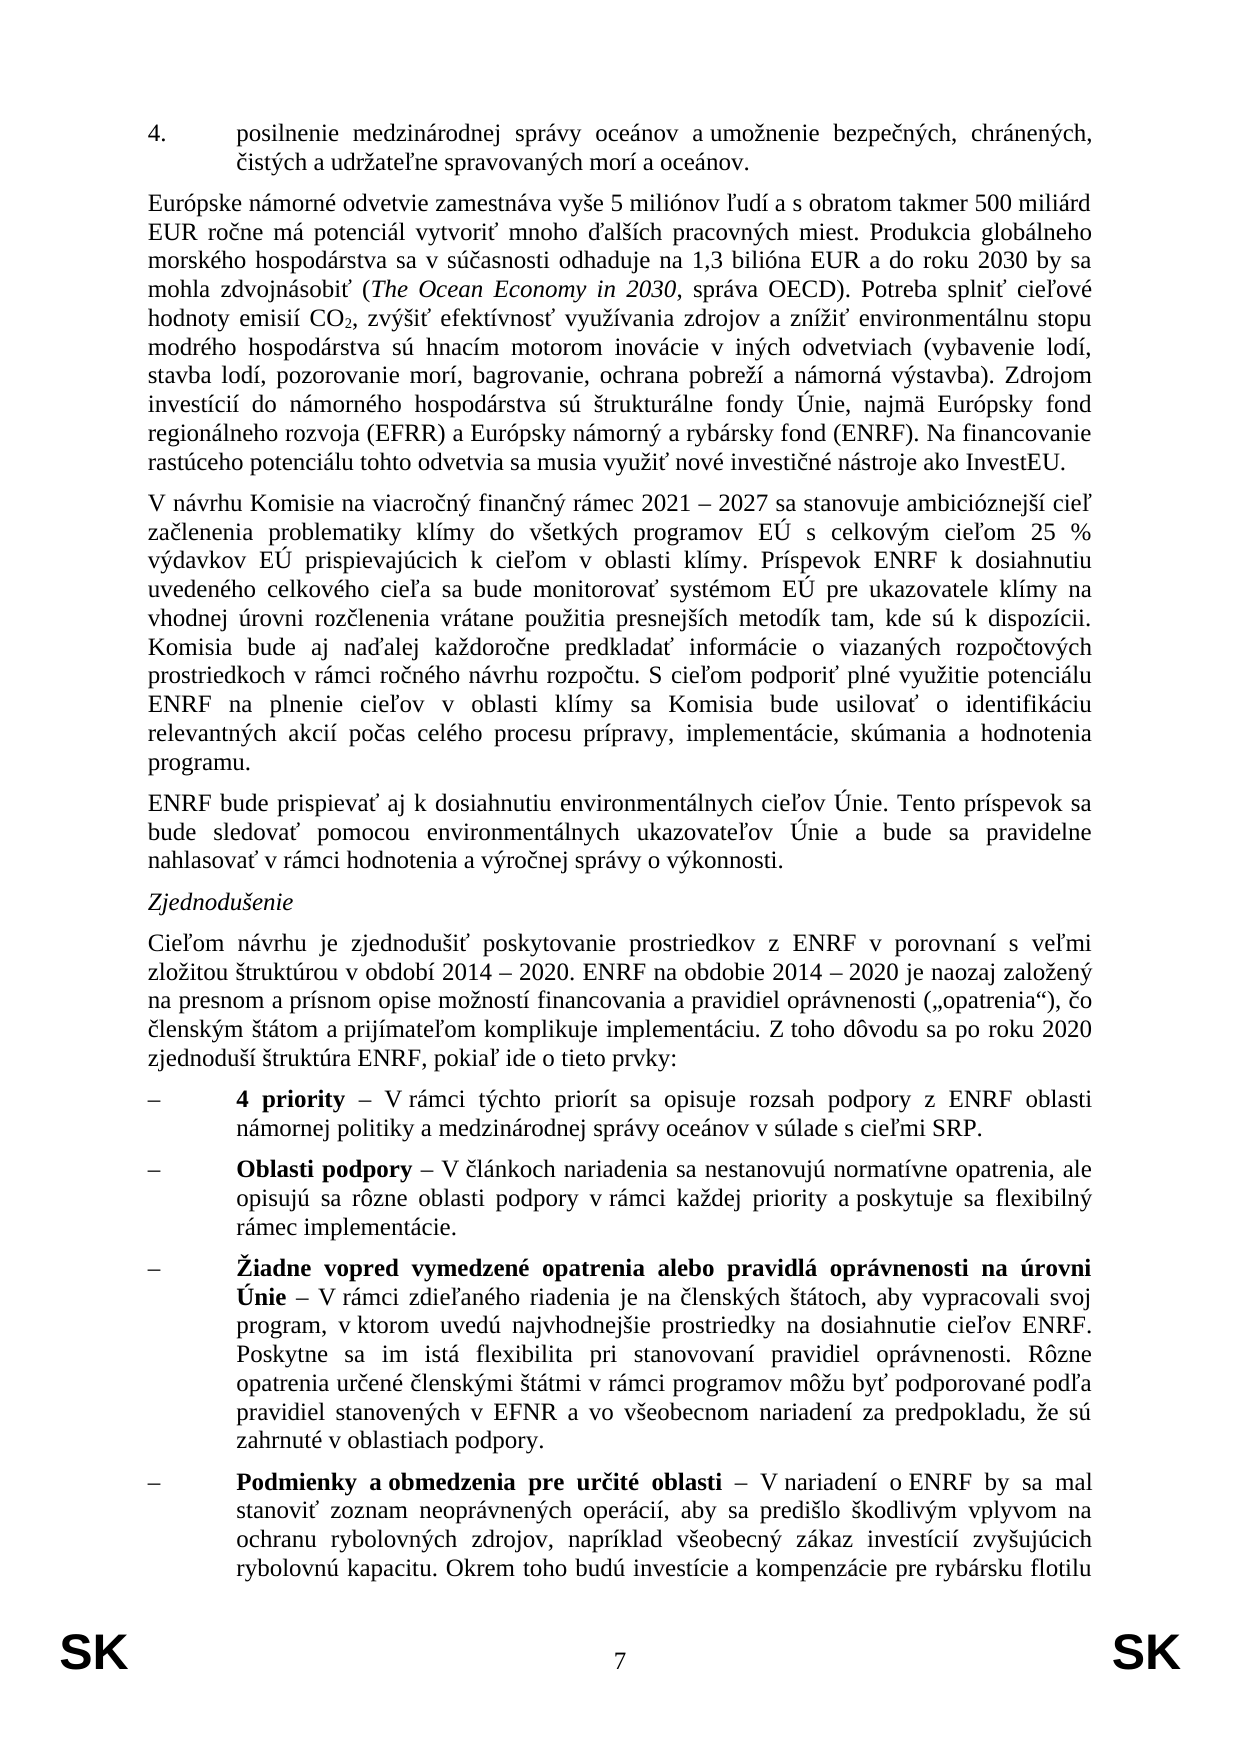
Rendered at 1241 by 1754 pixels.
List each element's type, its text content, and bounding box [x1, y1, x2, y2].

text 4. posilnenie medzinárodnej správy oceánov a umožnenie bezpečných, chránených, čistých a udržateľne spravovaných morí a oceánov. [148, 118, 1093, 176]
text ENRF bude prispievať aj k dosiahnutiu environmentálnych cieľov Únie. Tento príspevok sa bude sledovať pomocou environmentálnych ukazovateľov Únie a bude sa pravidelne nahlasovať v rámci hodnotenia a výročnej správy o výkonnosti. [148, 788, 1093, 874]
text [148, 1467, 1093, 1582]
text Cieľom návrhu je zjednodušiť poskytovanie prostriedkov z ENRF v porovnaní s veľmi zložitou štruktúrou v období 2014 – 2020. ENRF na obdobie 2014 – 2020 je naozaj založený na presnom a prísnom opise možností financovania a pravidiel oprávnenosti („opatrenia“), čo členským štátom a prijímateľom komplikuje implementáciu. Z toho dôvodu sa po roku 2020 zjednoduší štruktúra ENRF, pokiaľ ide o tieto prvky: [148, 928, 1093, 1072]
text V návrhu Komisie na viacročný finančný rámec 2021 – 2027 sa stanovuje ambicióznejší cieľ začlenenia problematiky klímy do všetkých programov EÚ s celkovým cieľom 25 % výdavkov EÚ prispievajúcich k cieľom v oblasti klímy. Príspevok ENRF k dosiahnutiu uvedeného celkového cieľa sa bude monitorovať systémom EÚ pre ukazovatele klímy na vhodnej úrovni rozčlenenia vrátane použitia presnejších metodík tam, kde sú k dispozícii. Komisia bude aj naďalej každoročne predkladať informácie o viazaných rozpočtových prostriedkoch v rámci ročného návrhu rozpočtu. S cieľom podporiť plné využitie potenciálu ENRF na plnenie cieľov v oblasti klímy sa Komisia bude usilovať o identifikáciu relevantných akcií počas celého procesu prípravy, implementácie, skúmania a hodnotenia programu. [148, 488, 1093, 776]
text Oblasti podpory – V článkoch nariadenia sa nestanovujú normatívne opatrenia, ale opisujú sa rôzne oblasti podpory v rámci každej priority a poskytuje sa flexibilný rámec implementácie. [148, 1154, 1093, 1241]
text Žiadne vopred vymedzené opatrenia alebo pravidlá oprávnenosti na úrovni Únie – V rámci zdieľaného riadenia je na členských štátoch, aby vypracovali svoj program, v ktorom uvedú najvhodnejšie prostriedky na dosiahnutie cieľov ENRF. Poskytne sa im istá flexibilita pri stanovovaní pravidiel oprávnenosti. Rôzne opatrenia určené členskými štátmi v rámci programov môžu byť podporované podľa pravidiel stanovených v EFNR a vo všeobecnom nariadení za predpokladu, že sú zahrnuté v oblastiach podpory. [148, 1253, 1093, 1454]
subtitle Zjednodušenie [148, 887, 1093, 916]
text 4 priority – V rámci týchto priorít sa opisuje rozsah podpory z ENRF oblasti námornej politiky a medzinárodnej správy oceánov v súlade s cieľmi SRP. [148, 1084, 1093, 1142]
text Európske námorné odvetvie zamestnáva vyše 5 miliónov ľudí a s obratom takmer 500 miliárd EUR ročne má potenciál vytvoriť mnoho ďalších pracovných miest. Produkcia globálneho morského hospodárstva sa v súčasnosti odhaduje na 1,3 bilióna EUR a do roku 2030 by sa mohla zdvojnásobiť (The Ocean Economy in 2030, správa OECD). Potreba splniť cieľové hodnoty emisií CO2, zvýšiť efektívnosť využívania zdrojov a znížiť environmentálnu stopu modrého hospodárstva sú hnacím motorom inovácie v iných odvetviach (vybavenie lodí, stavba lodí, pozorovanie morí, bagrovanie, ochrana pobreží a námorná výstavba). Zdrojom investícií do námorného hospodárstva sú štrukturálne fondy Únie, najmä Európsky fond regionálneho rozvoja (EFRR) a Európsky námorný a rybársky fond (ENRF). Na financovanie rastúceho potenciálu tohto odvetvia sa musia využiť nové investičné nástroje ako InvestEU. [148, 188, 1093, 476]
